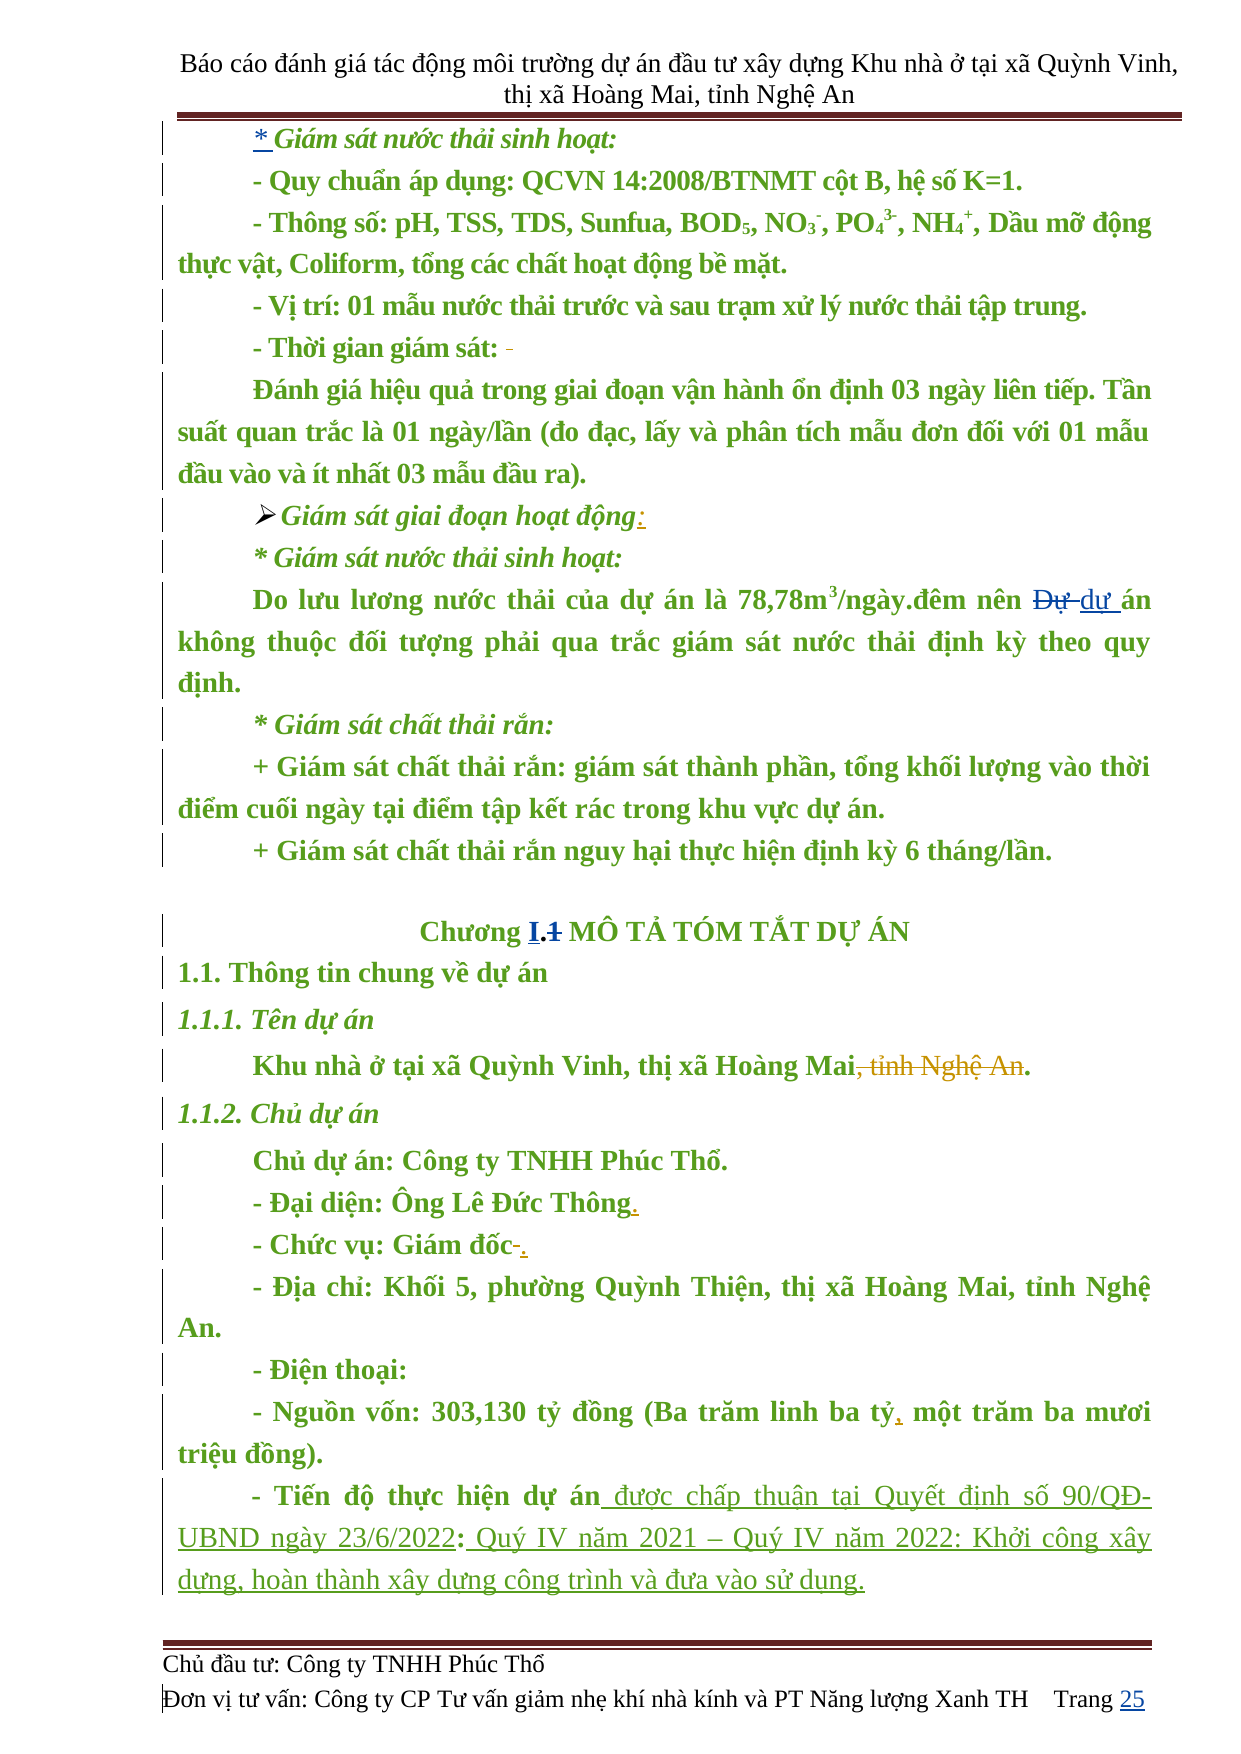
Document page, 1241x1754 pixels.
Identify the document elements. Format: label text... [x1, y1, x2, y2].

subtitle 1.1.1. Tên dự án [177, 1002, 1152, 1036]
text - Đại diện: Ông Lê Đức Thông [177, 1185, 1152, 1218]
text - Địa chỉ: Khối 5, phường Quỳnh Thiện, thị xã Hoàng Mai, tỉnh Nghệ An. [177, 1269, 1152, 1344]
text Do lưu lương nước thải của dự án là 78,78m3/ngày.đêm nên án không thuộc đối tượng phải qua trắc giám sát nước thải định kỳ theo quy định. [177, 582, 1152, 699]
text Khu nhà ở tại xã Quỳnh Vinh, thị xã Hoàng Mai. [177, 1048, 1152, 1082]
subtitle Chương . MÔ TẢ TÓM TẮT DỰ ÁN [177, 914, 1152, 947]
text + Giám sát chất thải rắn nguy hại thực hiện định kỳ 6 tháng/lần. [177, 833, 1152, 867]
text - Điện thoại: [177, 1352, 1152, 1386]
text - Chức vụ: Giám đốc [177, 1227, 1152, 1260]
list Giám sát giai đoạn hoạt động [177, 498, 1152, 532]
text - Vị trí: 01 mẫu nước thải trước và sau trạm xử lý nước thải tập trung. [177, 288, 1152, 322]
text - Tiến độ thực hiện dự án: [177, 1478, 1152, 1595]
text Chủ dự án: Công ty TNHH Phúc Thổ. [177, 1143, 1152, 1177]
text Đánh giá hiệu quả trong giai đoạn vận hành ổn định 03 ngày liên tiếp. Tần suất quan trắc là 01 ngày/lần (đo đạc, lấy và phân tích mẫu đơn đối với 01 mẫu đầu vào và ít nhất 03 mẫu đầu ra). [177, 372, 1152, 489]
text - Nguồn vốn: 303,130 tỷ đồng (Ba trăm linh ba tỷ một trăm ba mươi triệu đồng). [177, 1394, 1152, 1470]
text * Giám sát chất thải rắn: [177, 707, 1152, 741]
subtitle 1.1. Thông tin chung về dự án [177, 956, 1152, 989]
text + Giám sát chất thải rắn: giám sát thành phần, tổng khối lượng vào thời điểm cuối ngày tại điểm tập kết rác trong khu vực dự án. [177, 749, 1152, 825]
subtitle 1.1.2. Chủ dự án [177, 1097, 1152, 1130]
text - Thông số: pH, TSS, TDS, Sunfua, BOD5, NO3-, PO43-, NH4+, Dầu mỡ động thực vật, Coliform, tổng các chất hoạt động bề mặt. [177, 205, 1152, 280]
text Giám sát nước thải sinh hoạt: [177, 121, 1152, 154]
text - Thời gian giám sát: [177, 330, 1152, 364]
text * Giám sát nước thải sinh hoạt: [177, 540, 1152, 573]
text - Quy chuẩn áp dụng: QCVN 14:2008/BTNMT cột B, hệ số K=1. [177, 163, 1152, 196]
